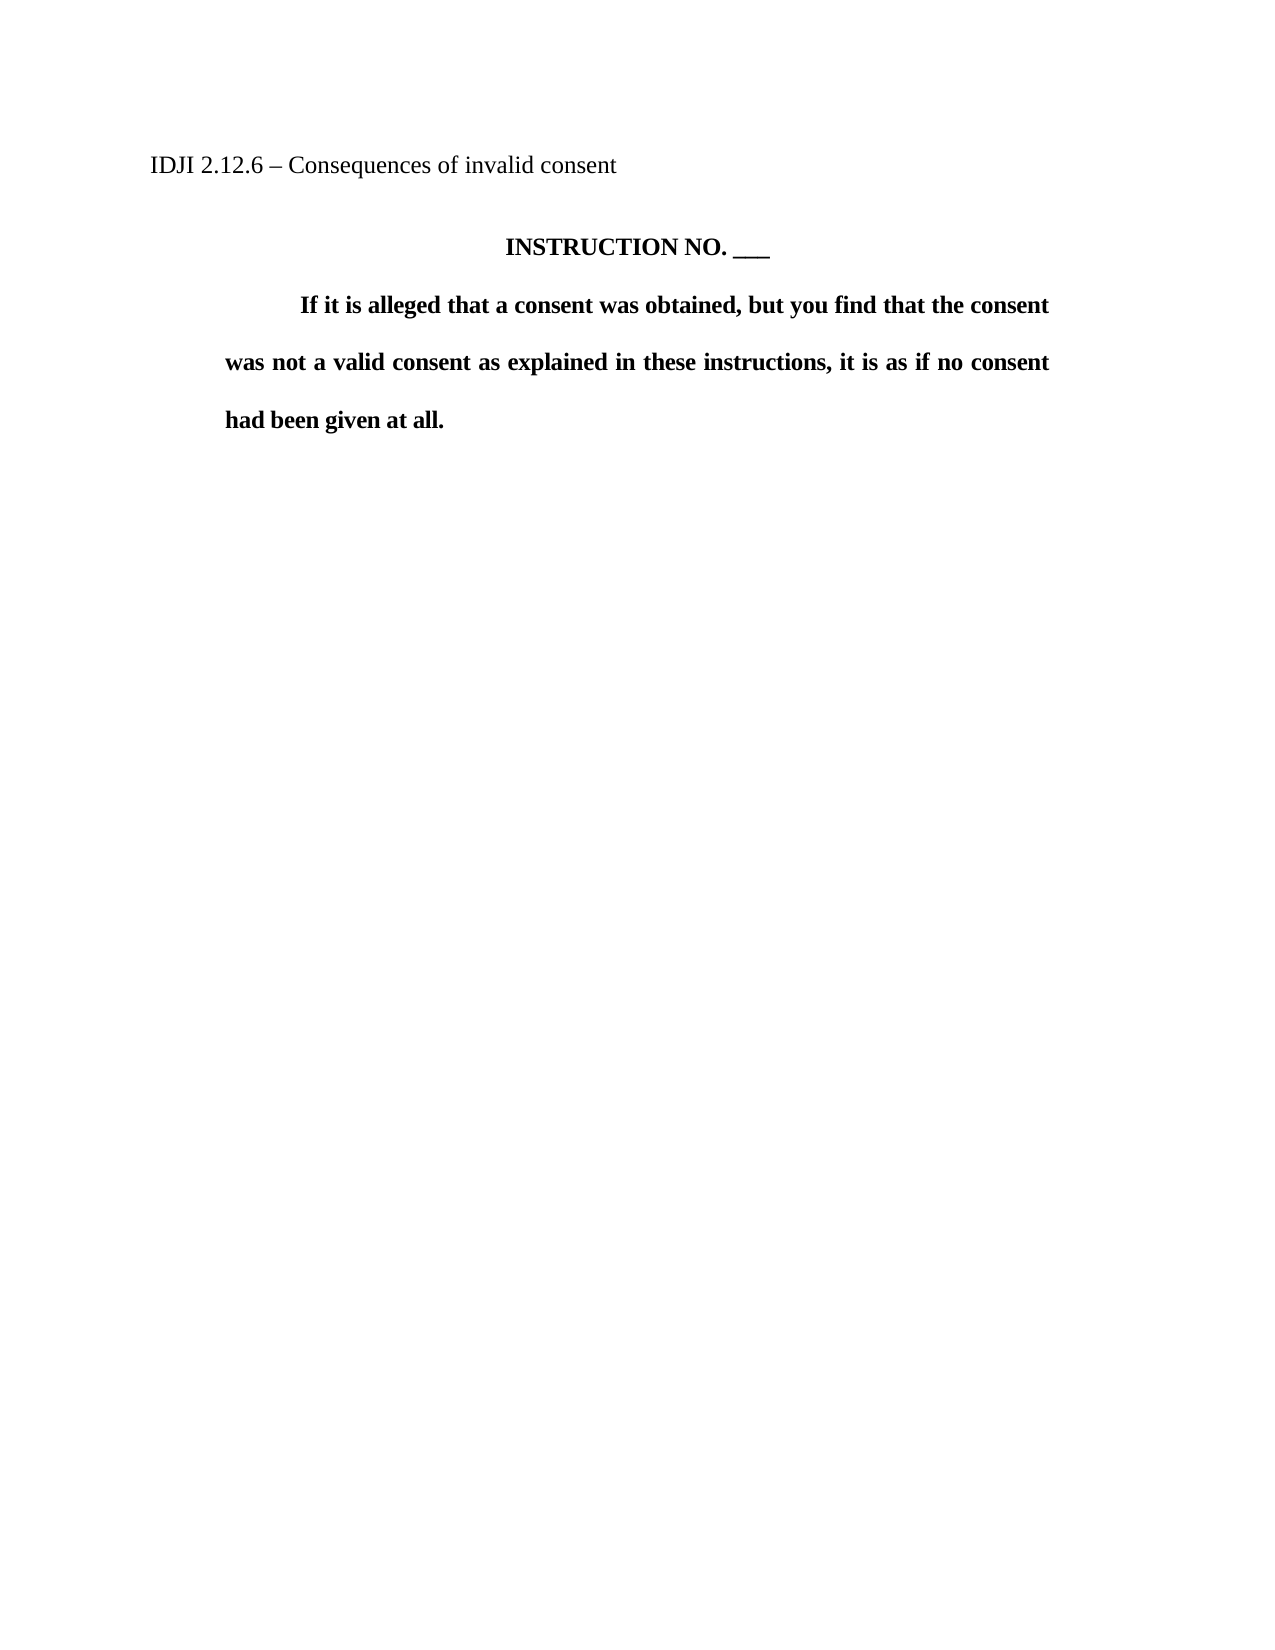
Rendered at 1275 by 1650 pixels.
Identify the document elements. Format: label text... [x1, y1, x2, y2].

title INSTRUCTION NO. ___ [225, 232, 1050, 261]
subtitle IDJI 2.12.6 – Consequences of invalid consent [150, 150, 1125, 179]
text If it is alleged that a consent was obtained, but you find that the consent was not a valid consent as explained in these instructions, it is as if no consent had been given at all. [225, 290, 1050, 434]
